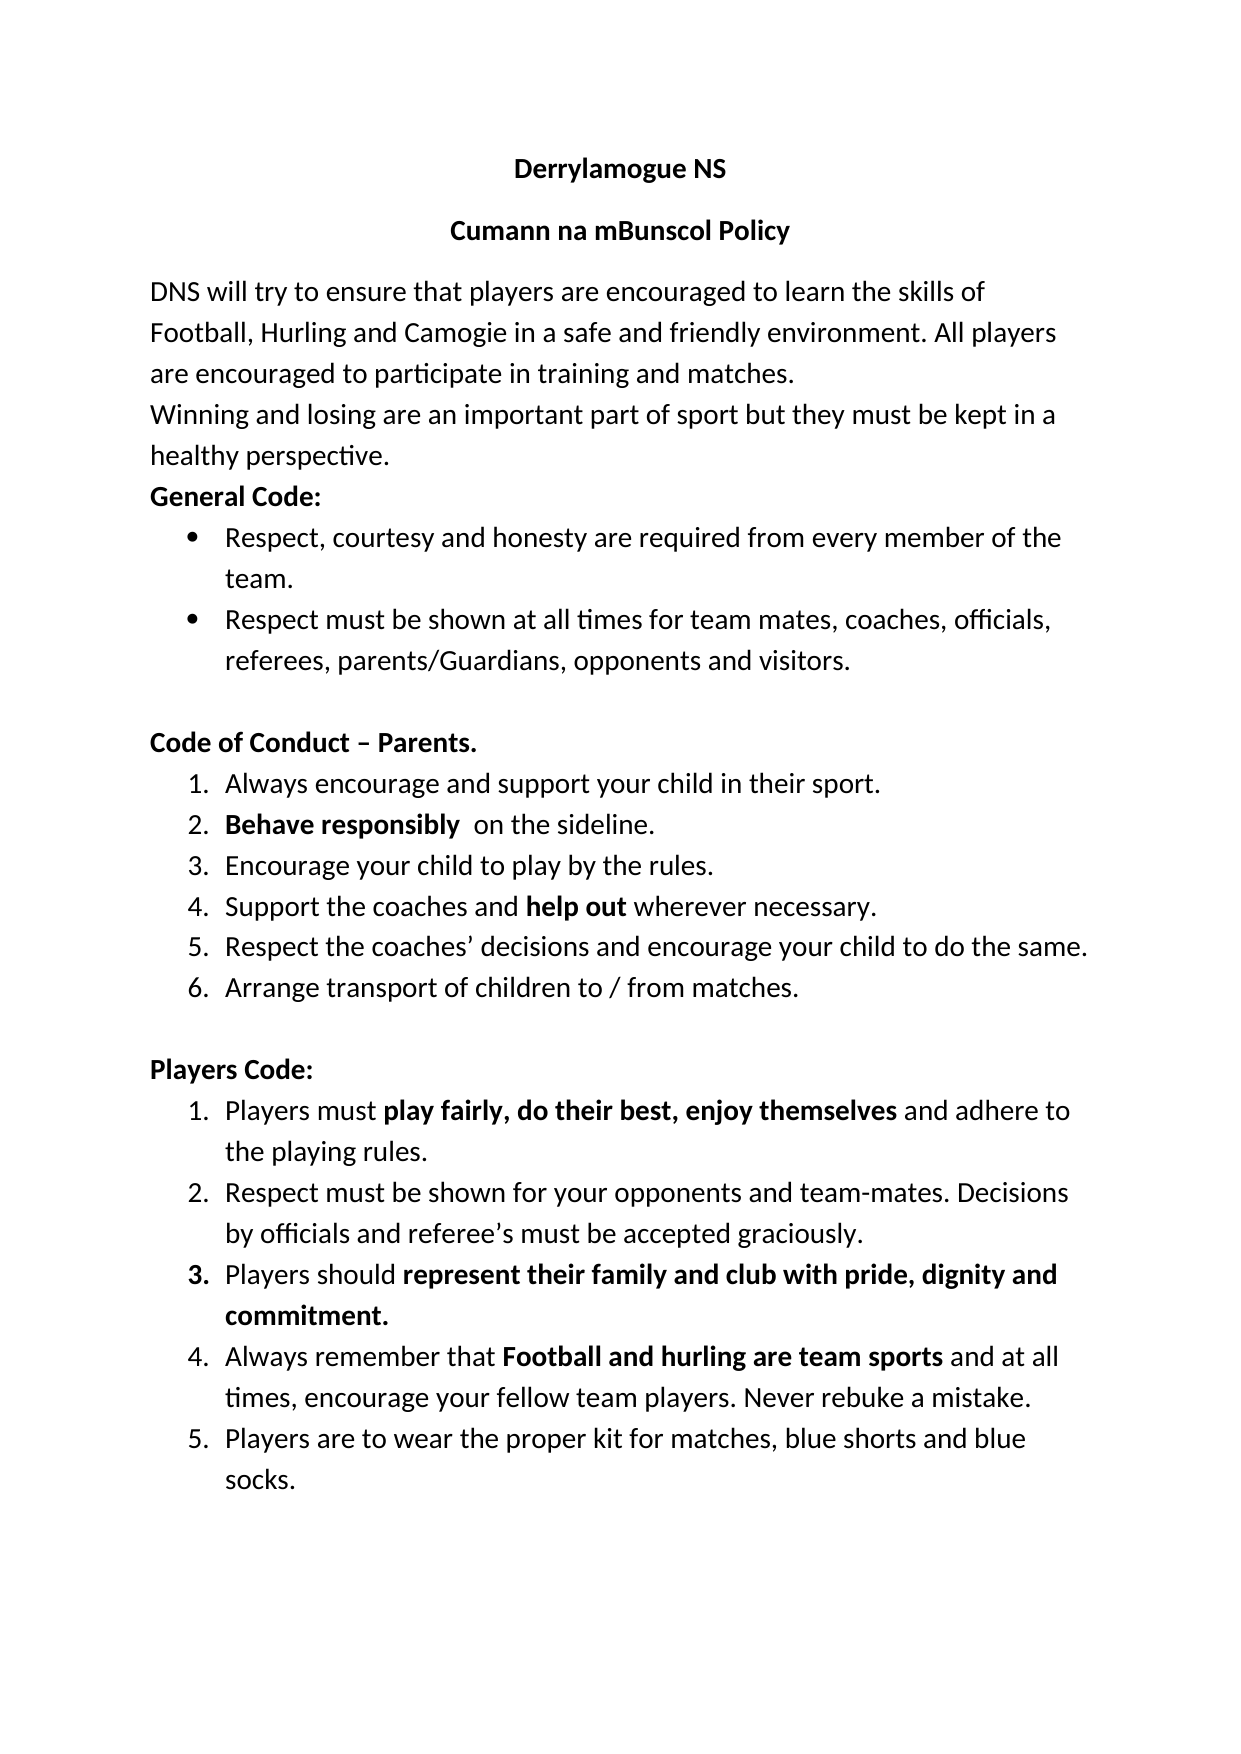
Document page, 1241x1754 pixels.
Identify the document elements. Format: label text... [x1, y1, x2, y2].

text DNS will try to ensure that players are encouraged to learn the skills of Football, Hurling and Camogie in a safe and friendly environment. All players are encouraged to participate in training and matches. [150, 273, 1090, 391]
text Cumann na mBunscol Policy [150, 212, 1090, 247]
list Support the coaches and help out wherever necessary. [187, 888, 1090, 923]
list Players must play fairly, do their best, enjoy themselves and adhere to the playing rules. [187, 1092, 1090, 1169]
list Always remember that Football and hurling are team sports and at all times, encourage your fellow team players. Never rebuke a mistake. [187, 1338, 1090, 1414]
text Derrylamogue NS [150, 150, 1090, 186]
list Respect must be shown at all times for team mates, coaches, officials, referees, parents/Guardians, opponents and visitors. [187, 601, 1090, 678]
text Winning and losing are an important part of sport but they must be kept in a healthy perspective. [150, 396, 1090, 473]
list Respect must be shown for your opponents and team-mates. Decisions by officials and referee’s must be accepted graciously. [187, 1174, 1090, 1251]
list Players should represent their family and club with pride, dignity and commitment. [187, 1256, 1090, 1333]
text Code of Conduct – Parents. [150, 724, 1090, 759]
list Arrange transport of children to / from matches. [187, 969, 1090, 1005]
list Behave responsibly on the sideline. [187, 806, 1090, 841]
list Respect, courtesy and honesty are required from every member of the team. [187, 519, 1090, 596]
list Players are to wear the proper kit for matches, blue shorts and blue socks. [187, 1420, 1090, 1496]
list Always encourage and support your child in their sport. [187, 765, 1090, 800]
list Players Code: [150, 1051, 1090, 1087]
list Encourage your child to play by the rules. [187, 847, 1090, 882]
list Respect the coaches’ decisions and encourage your child to do the same. [187, 928, 1090, 964]
text General Code: [150, 478, 1090, 514]
